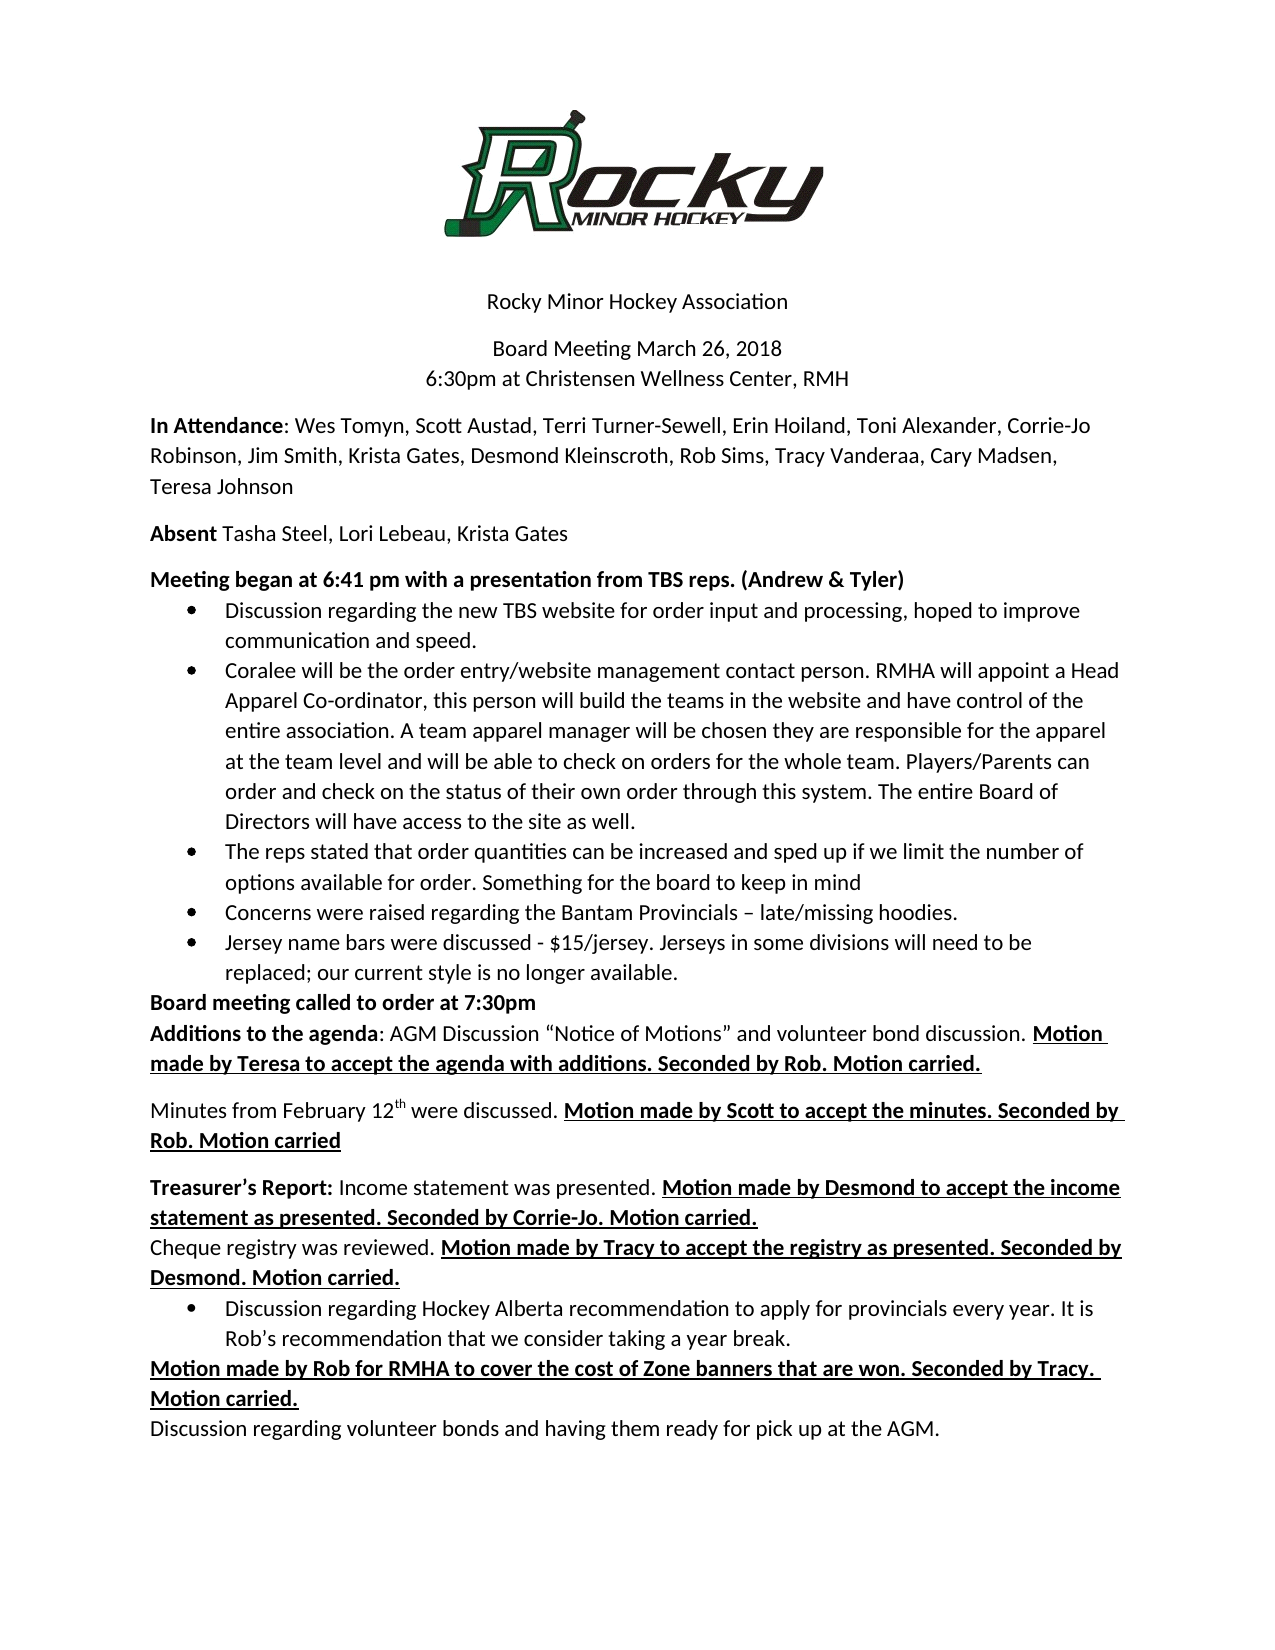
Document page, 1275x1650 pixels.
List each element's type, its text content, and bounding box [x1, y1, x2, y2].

text Additions to the agenda: AGM Discussion “Notice of Motions” and volunteer bond discussion. Motion made by Teresa to accept the agenda with additions. Seconded by Rob. Motion carried. [150, 1019, 1125, 1077]
list Concerns were raised regarding the Bantam Provincials – late/missing hoodies. [187, 898, 1125, 926]
text Board Meeting March 26, 2018 6:30pm at Christensen Wellness Center, RMH [150, 334, 1125, 393]
list Discussion regarding the new TBS website for order input and processing, hoped to improve communication and speed. [187, 596, 1125, 654]
list Jersey name bars were discussed - $15/jersey. Jerseys in some divisions will need to be replaced; our current style is no longer available. [187, 928, 1125, 986]
list Coralee will be the order entry/website management contact person. RMHA will appoint a Head Apparel Co-ordinator, this person will build the teams in the website and have control of the entire association. A team apparel manager will be chosen they are responsible for the apparel at the team level and will be able to check on orders for the whole team. Players/Parents can order and check on the status of their own order through this system. The entire Board of Directors will have access to the site as well. [187, 656, 1125, 835]
text Treasurer’s Report: Income statement was presented. Motion made by Desmond to accept the income statement as presented. Seconded by Corrie-Jo. Motion carried. Cheque registry was reviewed. Motion made by Tracy to accept the registry as presented. Seconded by Desmond. Motion carried. [150, 1173, 1125, 1292]
text In Attendance: Wes Tomyn, Scott Austad, Terri Turner-Sewell, Erin Hoiland, Toni Alexander, Corrie-Jo Robinson, Jim Smith, Krista Gates, Desmond Kleinscroth, Rob Sims, Tracy Vanderaa, Cary Madsen, Teresa Johnson [150, 411, 1125, 500]
text Discussion regarding volunteer bonds and having them ready for pick up at the AGM. [150, 1414, 1125, 1443]
text Meeting began at 6:41 pm with a presentation from TBS reps. (Andrew & Tyler) [150, 566, 1125, 594]
text Absent Tasha Steel, Lori Lebeau, Krista Gates [150, 519, 1125, 547]
text Motion made by Rob for RMHA to cover the cost of Zone banners that are won. Seconded by Tracy. Motion carried. [150, 1354, 1125, 1412]
list Discussion regarding Hockey Alberta recommendation to apply for provincials every year. It is Rob’s recommendation that we consider taking a year break. [187, 1294, 1125, 1352]
text Rocky Minor Hockey Association [150, 197, 1125, 316]
text Board meeting called to order at 7:30pm [150, 988, 1125, 1017]
list The reps stated that order quantities can be increased and sped up if we limit the number of options available for order. Something for the board to keep in mind [187, 837, 1125, 896]
text Minutes from February 12th were discussed. Motion made by Scott to accept the minutes. Seconded by Rob. Motion carried [150, 1096, 1125, 1154]
picture [440, 110, 824, 263]
